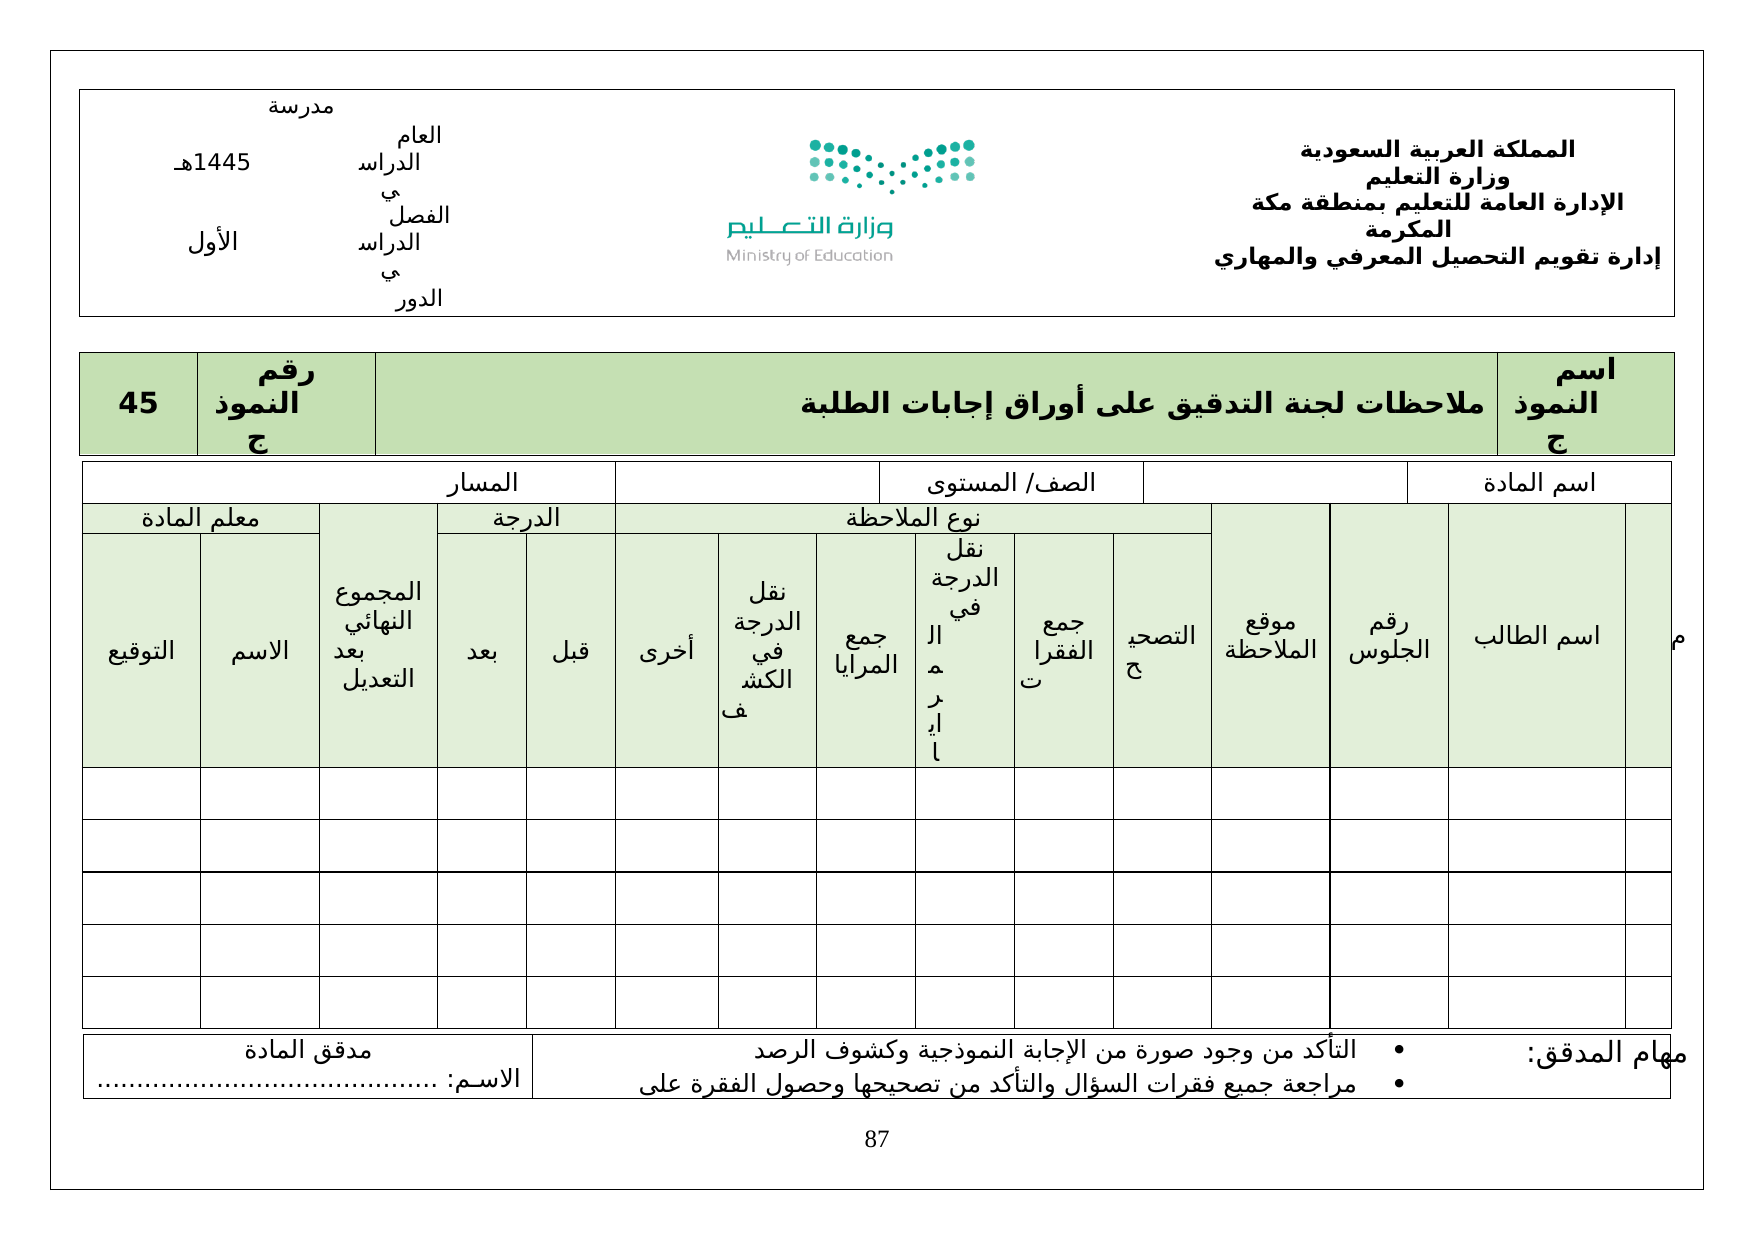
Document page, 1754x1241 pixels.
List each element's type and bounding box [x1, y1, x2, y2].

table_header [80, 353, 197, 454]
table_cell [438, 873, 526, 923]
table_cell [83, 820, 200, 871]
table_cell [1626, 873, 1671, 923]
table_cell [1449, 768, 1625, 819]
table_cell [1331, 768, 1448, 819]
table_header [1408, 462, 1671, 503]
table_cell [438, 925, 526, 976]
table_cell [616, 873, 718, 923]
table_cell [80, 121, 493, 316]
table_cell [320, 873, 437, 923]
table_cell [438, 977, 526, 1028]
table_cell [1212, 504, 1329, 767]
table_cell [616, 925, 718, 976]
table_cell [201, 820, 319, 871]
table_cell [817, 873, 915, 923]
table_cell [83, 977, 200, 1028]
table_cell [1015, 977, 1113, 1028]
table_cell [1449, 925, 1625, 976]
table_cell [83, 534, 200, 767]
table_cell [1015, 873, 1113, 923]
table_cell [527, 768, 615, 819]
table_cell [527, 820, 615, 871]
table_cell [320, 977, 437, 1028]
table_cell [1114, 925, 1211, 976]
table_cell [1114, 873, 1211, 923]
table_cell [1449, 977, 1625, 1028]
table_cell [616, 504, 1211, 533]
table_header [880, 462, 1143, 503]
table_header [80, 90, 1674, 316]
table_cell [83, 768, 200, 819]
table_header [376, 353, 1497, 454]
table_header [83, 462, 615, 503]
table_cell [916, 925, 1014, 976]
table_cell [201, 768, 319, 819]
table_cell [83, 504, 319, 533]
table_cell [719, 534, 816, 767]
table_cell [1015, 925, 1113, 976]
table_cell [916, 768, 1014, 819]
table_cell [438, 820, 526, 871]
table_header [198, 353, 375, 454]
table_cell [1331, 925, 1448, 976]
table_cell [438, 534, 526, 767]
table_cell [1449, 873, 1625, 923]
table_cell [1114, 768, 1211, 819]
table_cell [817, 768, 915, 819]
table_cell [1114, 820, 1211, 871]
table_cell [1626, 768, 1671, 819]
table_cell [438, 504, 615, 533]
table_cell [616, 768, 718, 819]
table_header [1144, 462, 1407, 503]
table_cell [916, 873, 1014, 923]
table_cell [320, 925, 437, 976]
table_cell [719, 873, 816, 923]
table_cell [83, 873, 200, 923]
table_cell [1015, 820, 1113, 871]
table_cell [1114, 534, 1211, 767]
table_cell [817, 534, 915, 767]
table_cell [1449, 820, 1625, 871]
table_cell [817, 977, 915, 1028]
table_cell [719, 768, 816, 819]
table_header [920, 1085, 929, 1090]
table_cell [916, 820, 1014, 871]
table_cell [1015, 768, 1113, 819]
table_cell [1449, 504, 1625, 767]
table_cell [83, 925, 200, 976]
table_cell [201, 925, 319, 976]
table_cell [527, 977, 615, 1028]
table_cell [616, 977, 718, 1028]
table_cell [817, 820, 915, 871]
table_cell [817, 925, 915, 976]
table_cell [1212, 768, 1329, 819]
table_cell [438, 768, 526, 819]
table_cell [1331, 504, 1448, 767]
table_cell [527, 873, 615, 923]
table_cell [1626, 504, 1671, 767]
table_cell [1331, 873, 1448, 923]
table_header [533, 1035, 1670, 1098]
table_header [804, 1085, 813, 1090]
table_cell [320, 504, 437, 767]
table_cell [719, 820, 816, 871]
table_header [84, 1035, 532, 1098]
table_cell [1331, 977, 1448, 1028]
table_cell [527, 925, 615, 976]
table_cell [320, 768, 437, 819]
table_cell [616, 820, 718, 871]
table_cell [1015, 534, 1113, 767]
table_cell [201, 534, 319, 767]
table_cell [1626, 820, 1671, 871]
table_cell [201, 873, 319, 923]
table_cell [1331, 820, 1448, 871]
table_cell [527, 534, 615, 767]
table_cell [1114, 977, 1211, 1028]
picture [716, 133, 979, 273]
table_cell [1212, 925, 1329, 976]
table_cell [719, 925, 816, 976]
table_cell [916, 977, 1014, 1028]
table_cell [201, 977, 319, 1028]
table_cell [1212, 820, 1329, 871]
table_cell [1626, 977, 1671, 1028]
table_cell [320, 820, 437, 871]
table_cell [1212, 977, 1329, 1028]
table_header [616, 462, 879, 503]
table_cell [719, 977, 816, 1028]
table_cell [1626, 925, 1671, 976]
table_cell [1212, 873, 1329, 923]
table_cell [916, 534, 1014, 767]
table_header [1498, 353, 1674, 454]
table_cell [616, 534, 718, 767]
